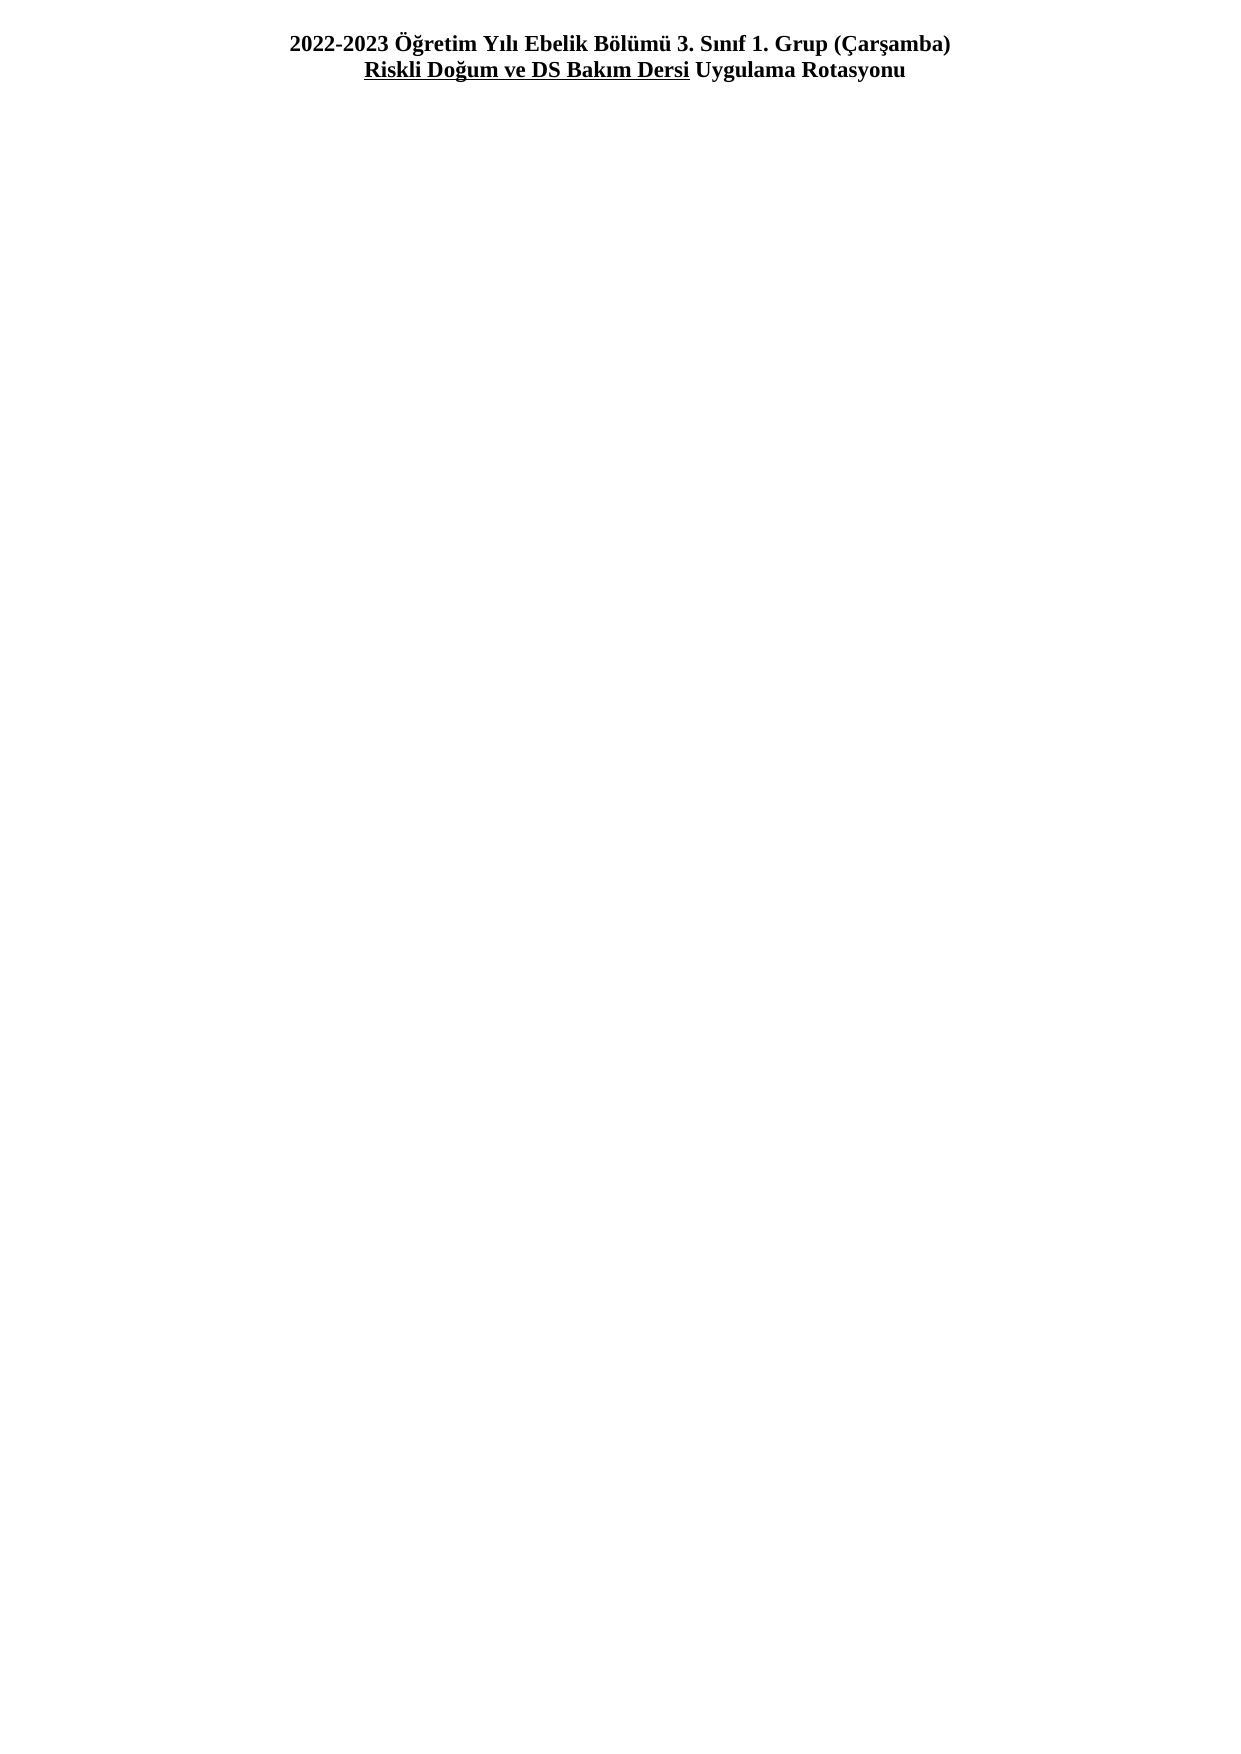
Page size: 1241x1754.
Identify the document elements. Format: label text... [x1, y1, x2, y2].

text Riskli Doğum ve DS Bakım Dersi Uygulama Rotasyonu [59, 56, 1211, 82]
text 2022-2023 Öğretim Yılı Ebelik Bölümü 3. Sınıf 1. Grup (Çarşamba) [29, 29, 1211, 56]
